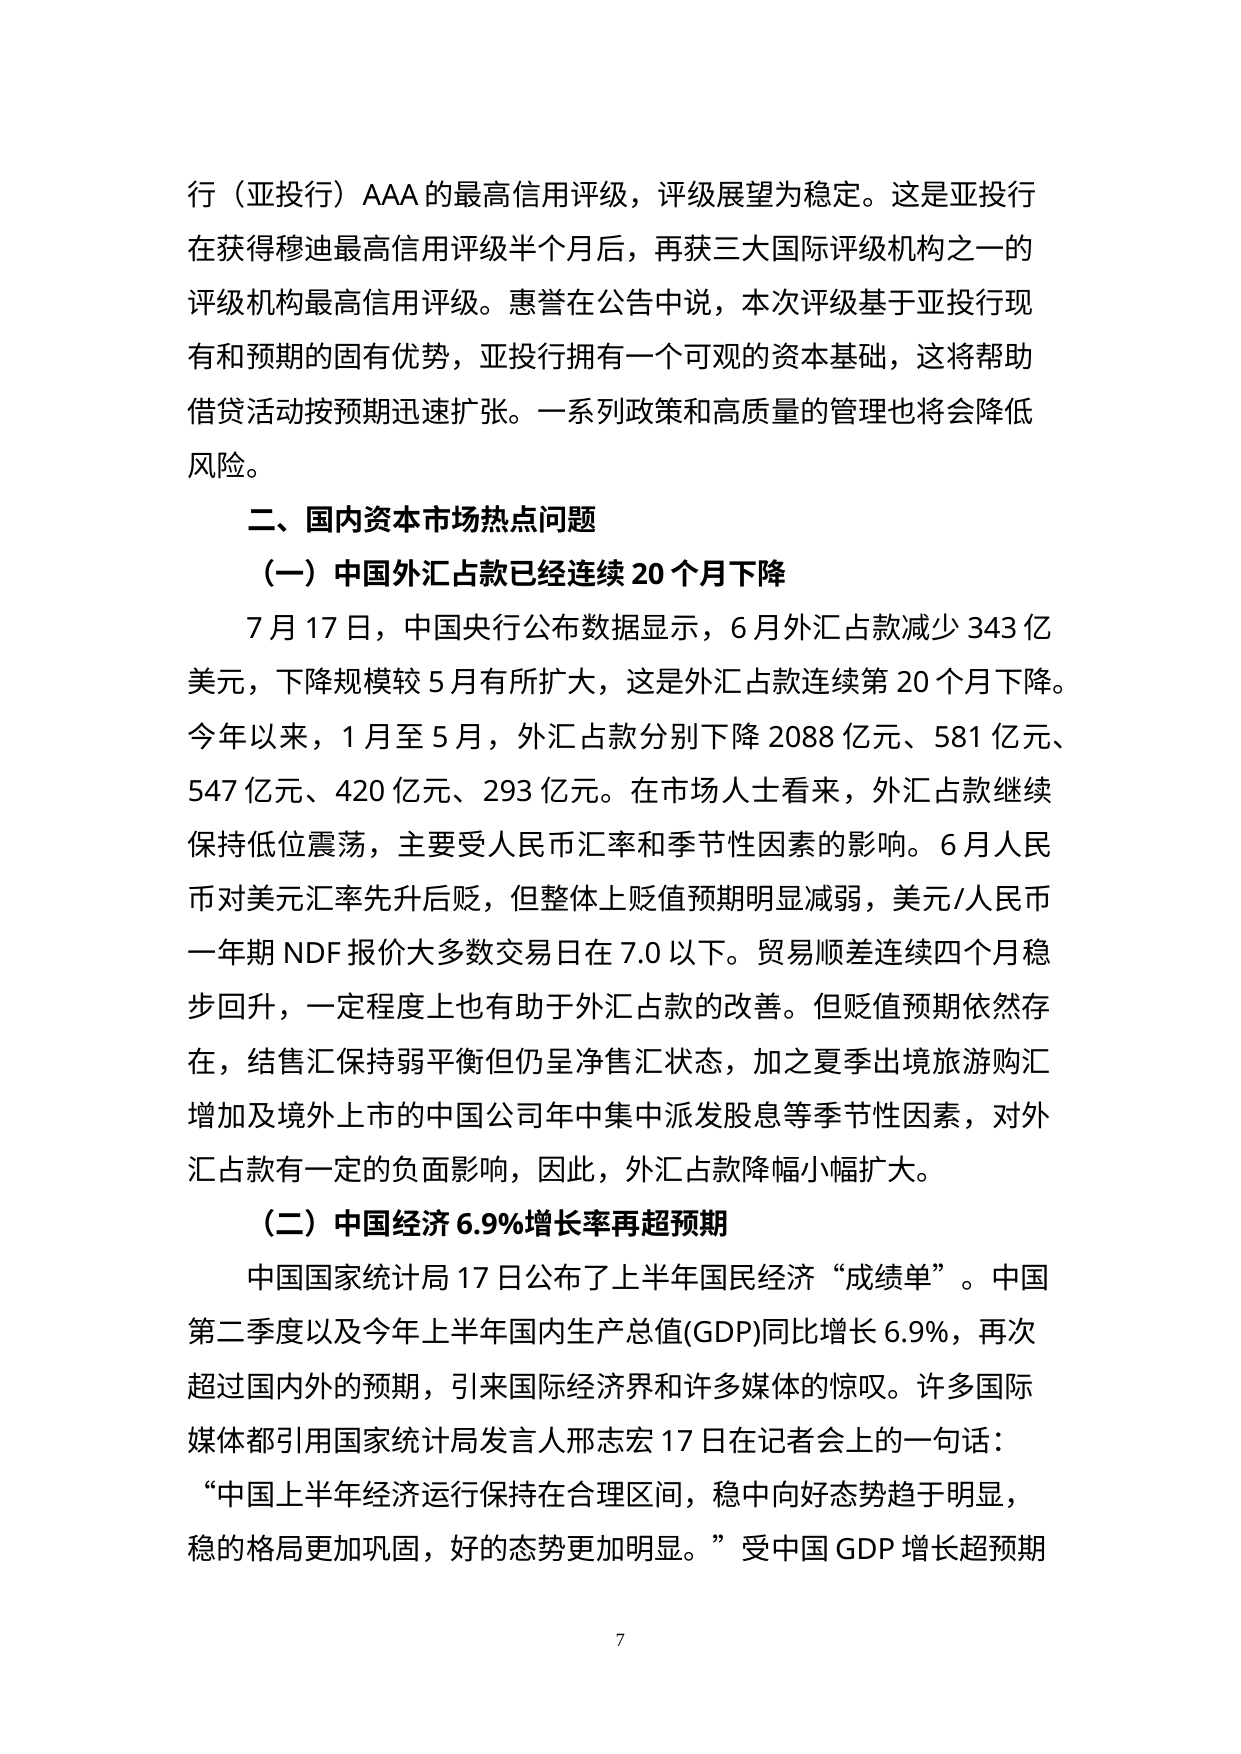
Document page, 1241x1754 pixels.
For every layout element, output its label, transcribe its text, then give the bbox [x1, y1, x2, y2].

text 7月17日，中国央行公布数据显示，6月外汇占款减少343亿美元，下降规模较5月有所扩大，这是外汇占款连续第20个月下降。今年以来，1月至5月，外汇占款分别下降2088亿元、581亿元、547亿元、420亿元、293亿元。在市场人士看来，外汇占款继续保持低位震荡，主要受人民币汇率和季节性因素的影响。6月人民币对美元汇率先升后贬，但整体上贬值预期明显减弱，美元/人民币一年期NDF报价大多数交易日在7.0以下。贸易顺差连续四个月稳步回升，一定程度上也有助于外汇占款的改善。但贬值预期依然存在，结售汇保持弱平衡但仍呈净售汇状态，加之夏季出境旅游购汇增加及境外上市的中国公司年中集中派发股息等季节性因素，对外汇占款有一定的负面影响，因此，外汇占款降幅小幅扩大。 [187, 595, 1053, 1191]
text （一）中国外汇占款已经连续20个月下降 [187, 541, 1053, 595]
text 二、国内资本市场热点问题 [187, 487, 1053, 541]
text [187, 1245, 1053, 1570]
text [187, 162, 1053, 487]
text （二）中国经济6.9%增长率再超预期 [187, 1191, 1053, 1245]
